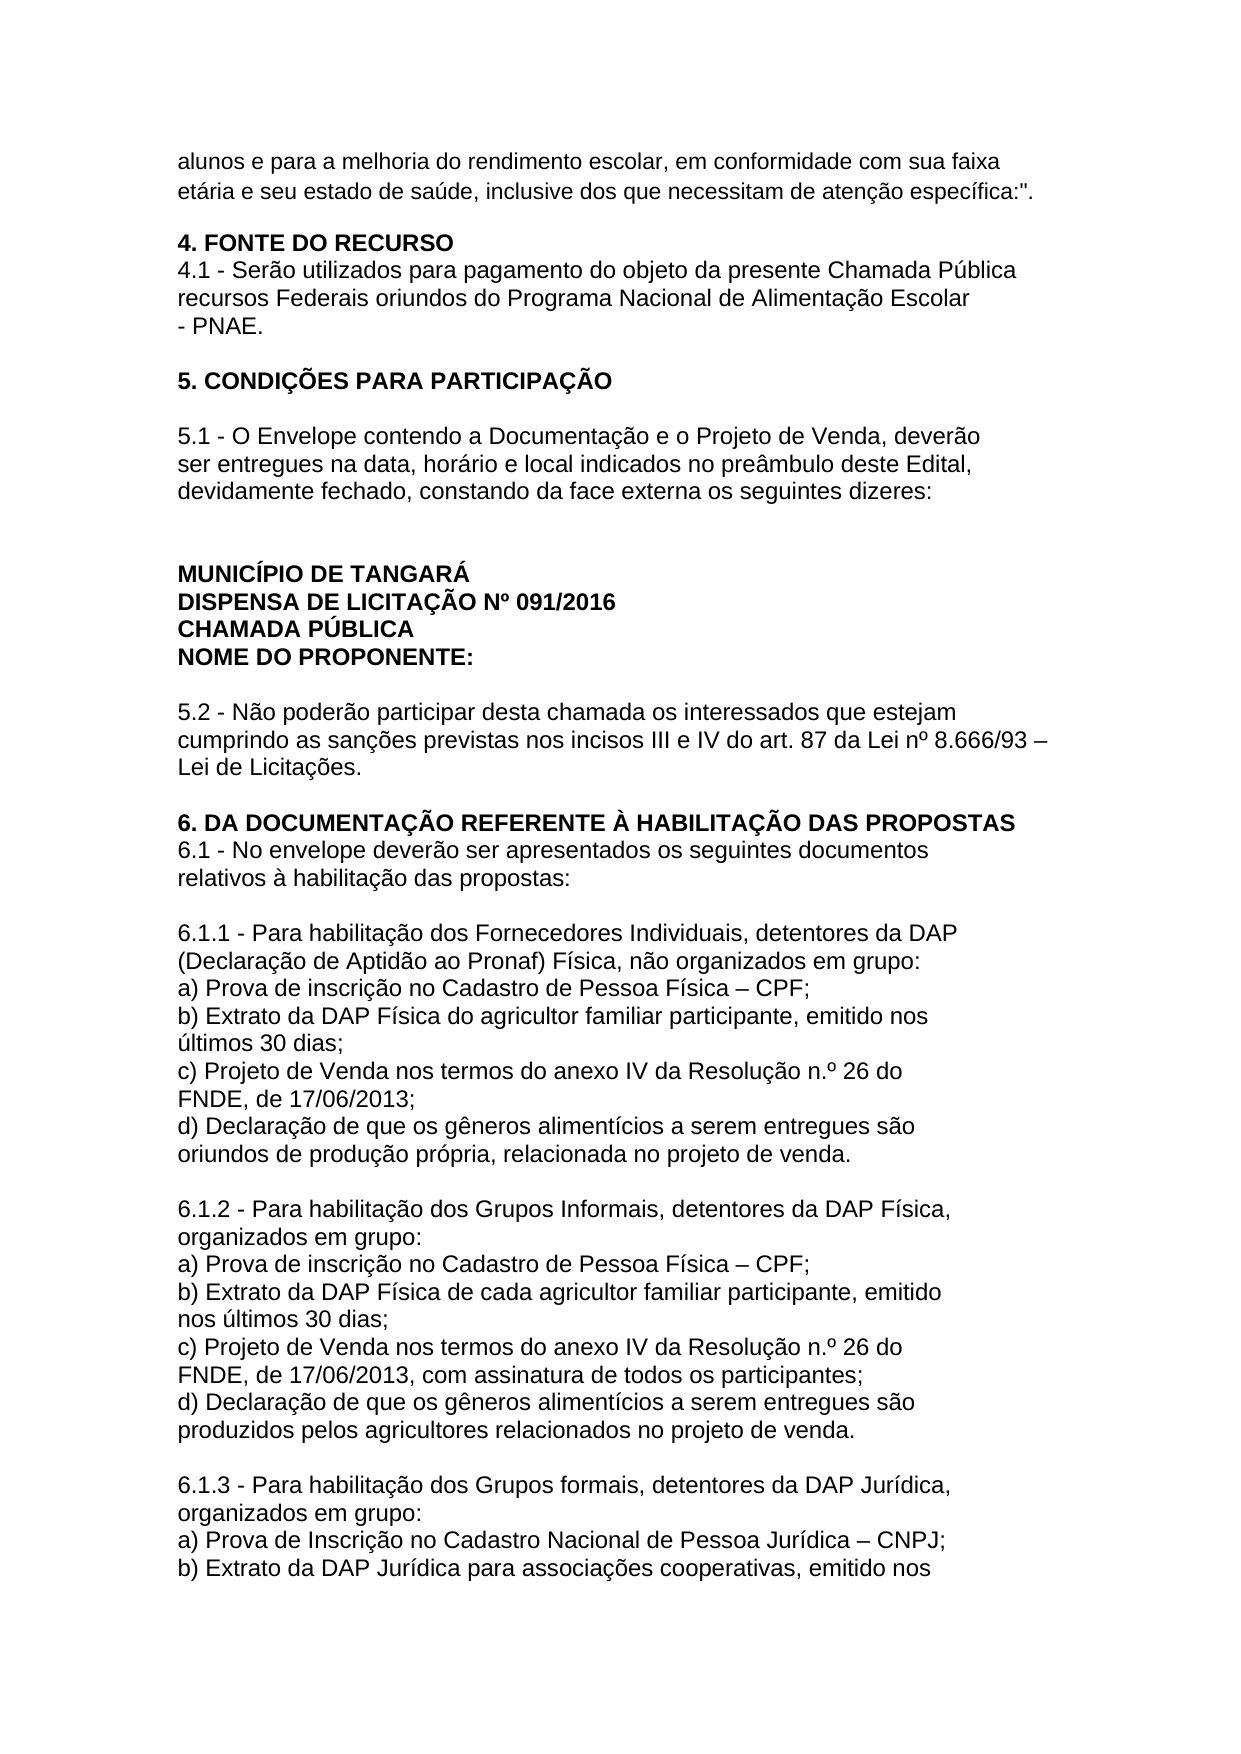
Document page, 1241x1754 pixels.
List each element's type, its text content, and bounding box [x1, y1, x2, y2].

text oriundos de produção própria, relacionada no projeto de venda. [177, 1140, 1063, 1167]
text DISPENSA DE LICITAÇÃO Nº 091/2016 [177, 588, 1063, 615]
text MUNICÍPIO DE TANGARÁ [177, 560, 1063, 588]
text a) Prova de Inscrição no Cadastro Nacional de Pessoa Jurídica – CNPJ; [177, 1526, 1063, 1554]
text últimos 30 dias; [177, 1029, 1063, 1057]
text b) Extrato da DAP Física do agricultor familiar participante, emitido nos [177, 1002, 1063, 1029]
text c) Projeto de Venda nos termos do anexo IV da Resolução n.º 26 do [177, 1333, 1063, 1361]
text (Declaração de Aptidão ao Pronaf) Física, não organizados em grupo: [177, 947, 1063, 974]
text organizados em grupo: [177, 1499, 1063, 1526]
text NOME DO PROPONENTE: [177, 643, 1063, 671]
text 6.1.1 - Para habilitação dos Fornecedores Individuais, detentores da DAP [177, 919, 1063, 947]
text b) Extrato da DAP Jurídica para associações cooperativas, emitido nos [177, 1554, 1063, 1581]
text ser entregues na data, horário e local indicados no preâmbulo deste Edital, [177, 450, 1063, 477]
text c) Projeto de Venda nos termos do anexo IV da Resolução n.º 26 do [177, 1057, 1063, 1084]
text nos últimos 30 dias; [177, 1305, 1063, 1333]
text 4.1 - Serão utilizados para pagamento do objeto da presente Chamada Pública recursos Federais oriundos do Programa Nacional de Alimentação Escolar [177, 256, 1063, 312]
text 5.2 - Não poderão participar desta chamada os interessados que estejam [177, 698, 1063, 726]
text FNDE, de 17/06/2013, com assinatura de todos os participantes; [177, 1361, 1063, 1388]
text 4. FONTE DO RECURSO [177, 229, 1063, 256]
text 6.1.3 - Para habilitação dos Grupos formais, detentores da DAP Jurídica, [177, 1471, 1063, 1499]
text d) Declaração de que os gêneros alimentícios a serem entregues são [177, 1388, 1063, 1416]
text CHAMADA PÚBLICA [177, 615, 1063, 643]
text 6. DA DOCUMENTAÇÃO REFERENTE À HABILITAÇÃO DAS PROPOSTAS [177, 808, 1063, 836]
text FNDE, de 17/06/2013; [177, 1084, 1063, 1112]
text relativos à habilitação das propostas: [177, 864, 1063, 891]
text 6.1.2 - Para habilitação dos Grupos Informais, detentores da DAP Física, [177, 1195, 1063, 1223]
text produzidos pelos agricultores relacionados no projeto de venda. [177, 1416, 1063, 1443]
text organizados em grupo: [177, 1223, 1063, 1250]
text 5. CONDIÇÕES PARA PARTICIPAÇÃO [177, 367, 1063, 394]
text - PNAE. [177, 312, 1063, 339]
text d) Declaração de que os gêneros alimentícios a serem entregues são [177, 1112, 1063, 1140]
text b) Extrato da DAP Física de cada agricultor familiar participante, emitido [177, 1278, 1063, 1305]
text 6.1 - No envelope deverão ser apresentados os seguintes documentos [177, 836, 1063, 864]
text devidamente fechado, constando da face externa os seguintes dizeres: [177, 477, 1063, 505]
text a) Prova de inscrição no Cadastro de Pessoa Física – CPF; [177, 1250, 1063, 1278]
text cumprindo as sanções previstas nos incisos III e IV do art. 87 da Lei nº 8.666/93 – [177, 726, 1063, 753]
text Lei de Licitações. [177, 753, 1063, 781]
text a) Prova de inscrição no Cadastro de Pessoa Física – CPF; [177, 974, 1063, 1002]
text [177, 148, 1063, 204]
text 5.1 - O Envelope contendo a Documentação e o Projeto de Venda, deverão [177, 422, 1063, 450]
